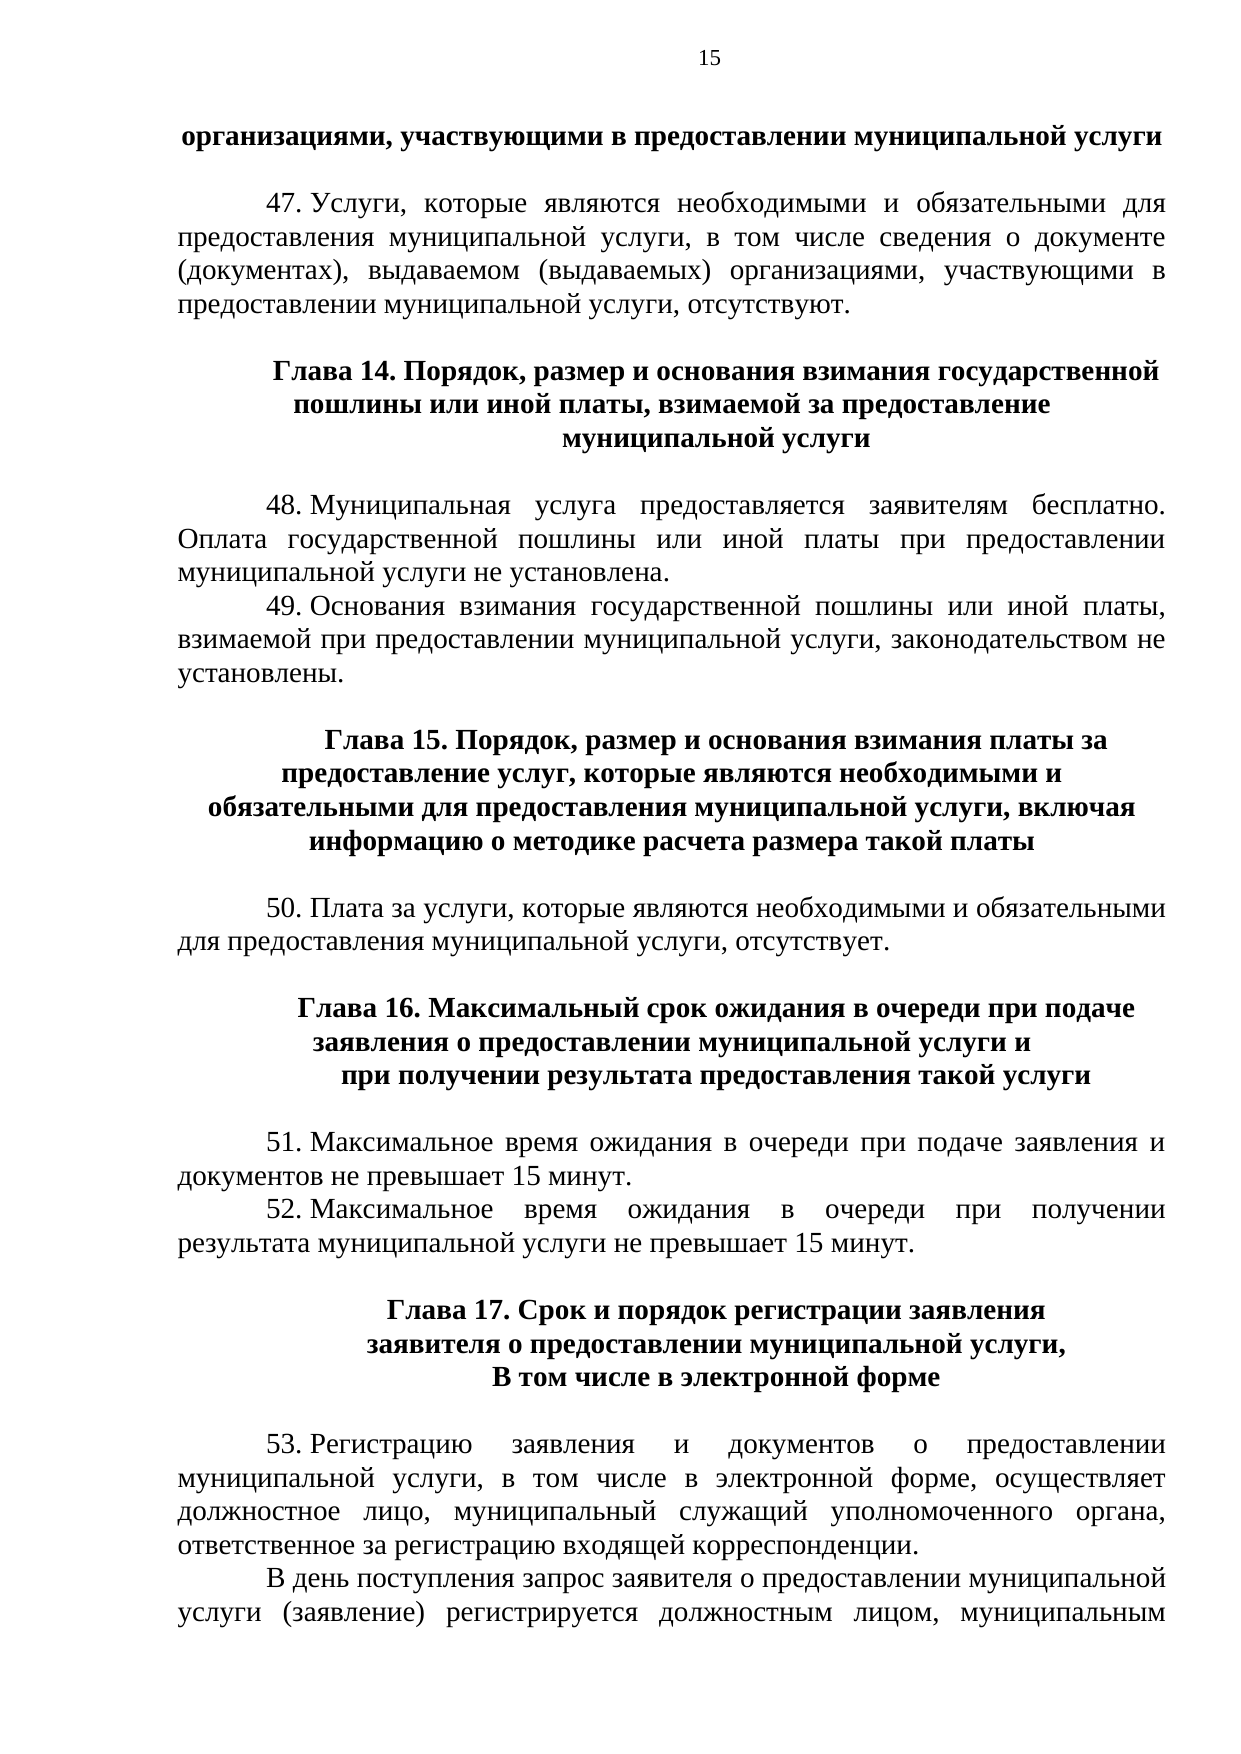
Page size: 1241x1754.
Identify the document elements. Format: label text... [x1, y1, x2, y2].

text 52. Максимальное время ожидания в очереди при получении результата муниципальной услуги не превышает 15 минут. [177, 1192, 1167, 1259]
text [177, 118, 1167, 152]
text Глава 15. Порядок, размер и основания взимания платы за предоставление услуг, которые являются необходимыми и обязательными для предоставления муниципальной услуги, включая информацию о методике расчета размера такой платы [177, 722, 1167, 856]
text муниципальной услуги [177, 420, 1167, 454]
text 50. Плата за услуги, которые являются необходимыми и обязательными для предоставления муниципальной услуги, отсутствует. [177, 890, 1167, 957]
text Глава 16. Максимальный срок ожидания в очереди при подаче заявления о предоставлении муниципальной услуги и [177, 990, 1167, 1057]
text 49. Основания взимания государственной пошлины или иной платы, взимаемой при предоставлении муниципальной услуги, законодательством не установлены. [177, 588, 1167, 688]
text 53. Регистрацию заявления и документов о предоставлении муниципальной услуги, в том числе в электронной форме, осуществляет должностное лицо, муниципальный служащий уполномоченного органа, ответственное за регистрацию входящей корреспонденции. [177, 1426, 1167, 1561]
text заявителя о предоставлении муниципальной услуги, [177, 1326, 1167, 1359]
text при получении результата предоставления такой услуги [177, 1057, 1167, 1091]
text 47. Услуги, которые являются необходимыми и обязательными для предоставления муниципальной услуги, в том числе сведения о документе (документах), выдаваемом (выдаваемых) организациями, участвующими в предоставлении муниципальной услуги, отсутствуют. [177, 185, 1167, 319]
text 48. Муниципальная услуга предоставляется заявителям бесплатно. Оплата государственной пошлины или иной платы при предоставлении муниципальной услуги не установлена. [177, 487, 1167, 588]
text Глава 14. Порядок, размер и основания взимания государственной пошлины или иной платы, взимаемой за предоставление [177, 353, 1167, 420]
text 51. Максимальное время ожидания в очереди при подаче заявления и документов не превышает 15 минут. [177, 1124, 1167, 1192]
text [177, 1561, 1167, 1628]
text Глава 17. Срок и порядок регистрации заявления [177, 1292, 1167, 1326]
text В том числе в электронной форме [177, 1359, 1167, 1393]
